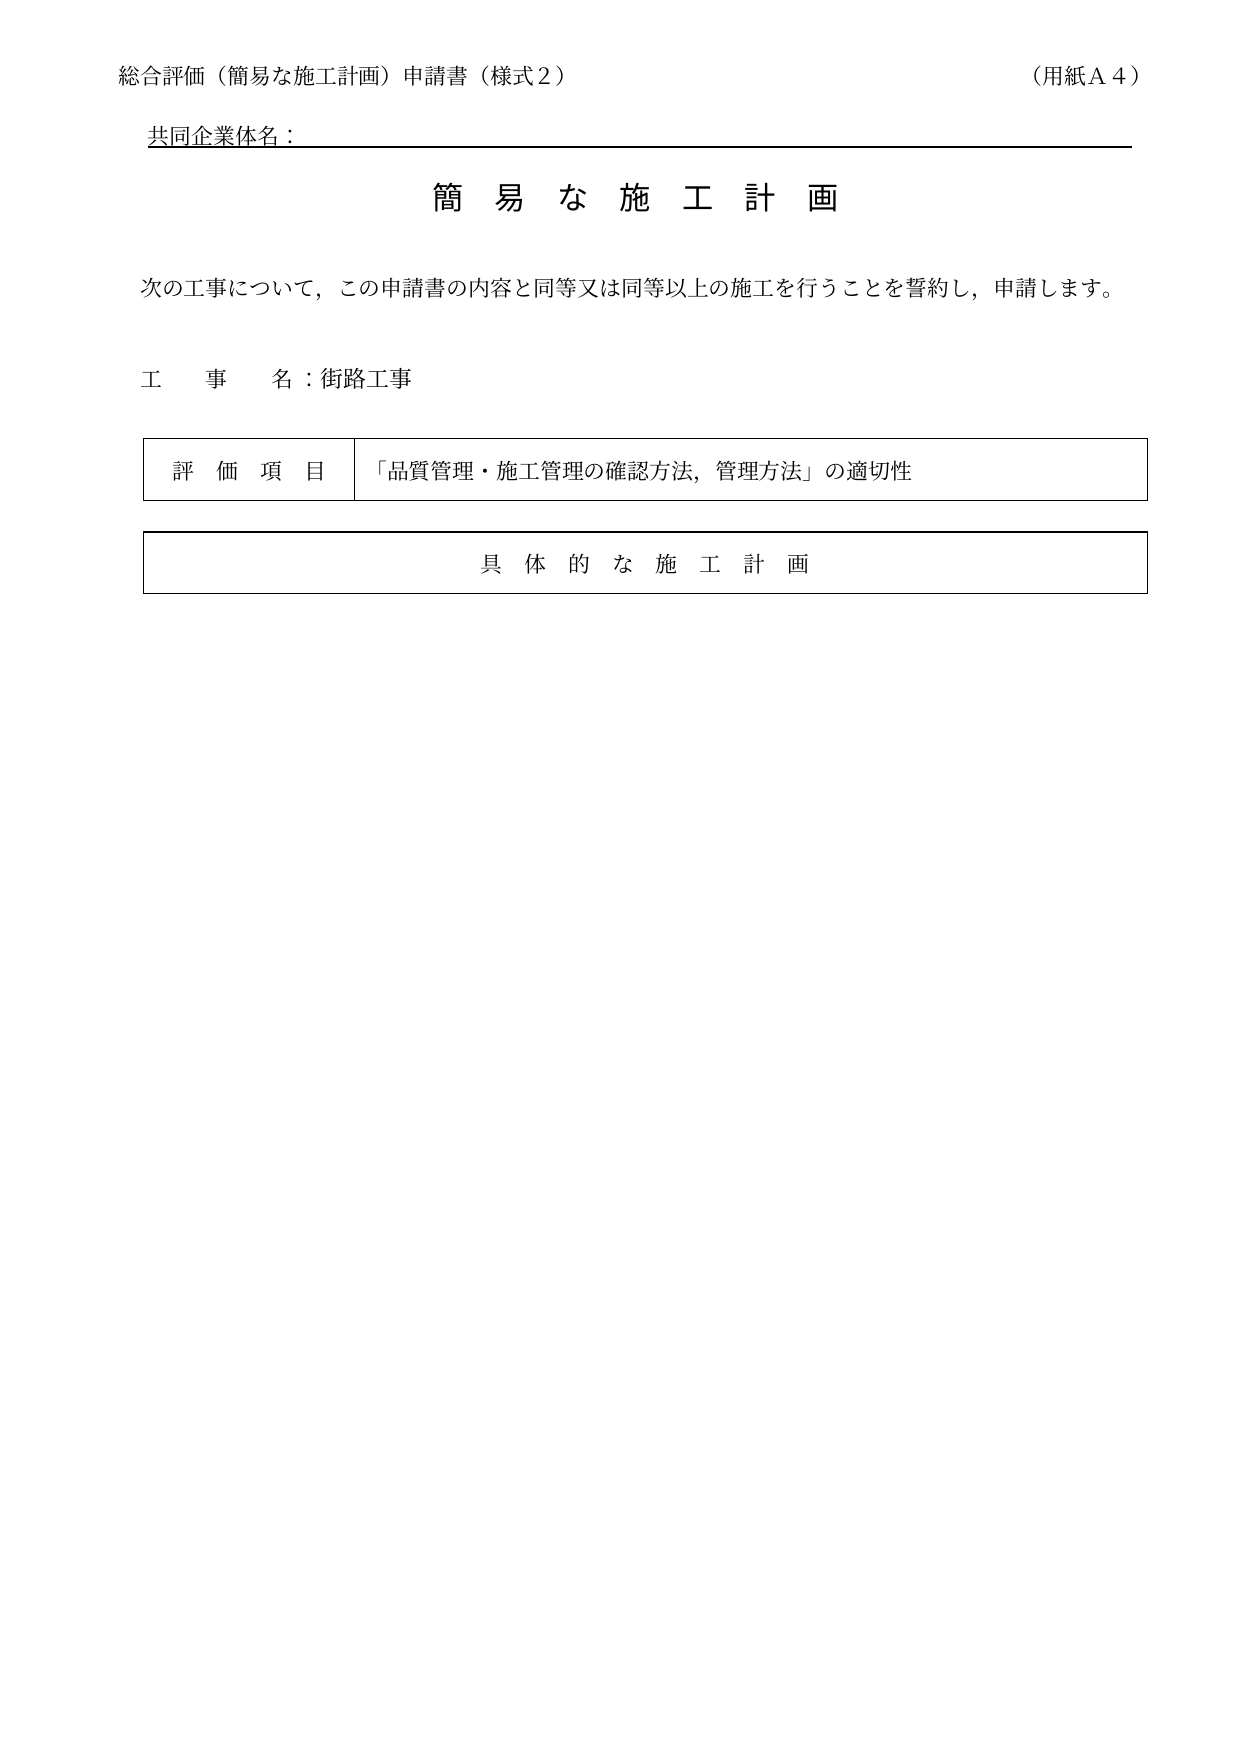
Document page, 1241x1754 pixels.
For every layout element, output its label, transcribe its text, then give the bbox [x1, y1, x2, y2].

text 簡 易 な 施 工 計 画 [118, 166, 1152, 226]
table_header 評 価 項 目 [144, 439, 354, 500]
table_header 具 体 的 な 施 工 計 画 [144, 533, 1147, 593]
table_header 「品質管理・施工管理の確認方法，管理方法」の適切性 [355, 439, 1147, 500]
text 共同企業体名： [148, 105, 1152, 166]
text 次の工事について，この申請書の内容と同等又は同等以上の施工を行うことを誓約し，申請します。 [118, 256, 1152, 317]
text 工 事 名 ：街路工事 [118, 347, 1152, 408]
